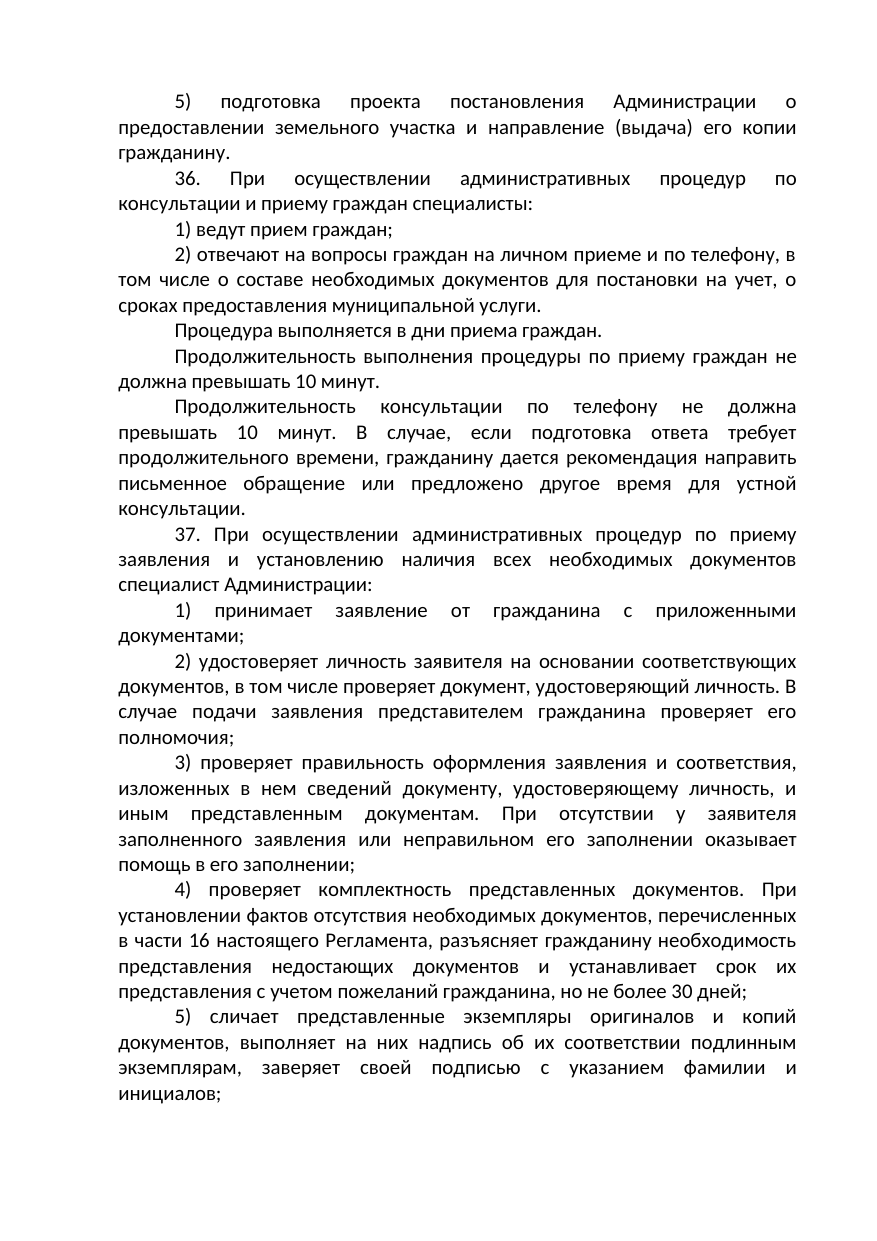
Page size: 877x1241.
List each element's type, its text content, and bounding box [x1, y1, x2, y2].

text Процедура выполняется в дни приема граждан. [118, 317, 797, 343]
text 1) принимает заявление от гражданина с приложенными документами; [118, 597, 797, 648]
text 1) ведут прием граждан; [118, 216, 797, 241]
text 2) удостоверяет личность заявителя на основании соответствующих документов, в том числе проверяет документ, удостоверяющий личность. В случае подачи заявления представителем гражданина проверяет его полномочия; [118, 648, 797, 749]
text 2) отвечают на вопросы граждан на личном приеме и по телефону, в том числе о составе необходимых документов для постановки на учет, о сроках предоставления муниципальной услуги. [118, 241, 797, 317]
text 5) сличает представленные экземпляры оригиналов и копий документов, выполняет на них надпись об их соответствии подлинным экземплярам, заверяет своей подписью с указанием фамилии и инициалов; [118, 1004, 797, 1105]
text 37. При осуществлении административных процедур по приему заявления и установлению наличия всех необходимых документов специалист Администрации: [118, 521, 797, 597]
text 4) проверяет комплектность представленных документов. При установлении фактов отсутствия необходимых документов, перечисленных в части 16 настоящего Регламента, разъясняет гражданину необходимость представления недостающих документов и устанавливает срок их представления с учетом пожеланий гражданина, но не более 30 дней; [118, 877, 797, 1004]
text Продолжительность выполнения процедуры по приему граждан не должна превышать 10 минут. [118, 343, 797, 394]
text 36. При осуществлении административных процедур по консультации и приему граждан специалисты: [118, 165, 797, 216]
text 3) проверяет правильность оформления заявления и соответствия, изложенных в нем сведений документу, удостоверяющему личность, и иным представленным документам. При отсутствии у заявителя заполненного заявления или неправильном его заполнении оказывает помощь в его заполнении; [118, 749, 797, 877]
text 5) подготовка проекта постановления Администрации о предоставлении земельного участка и направление (выдача) его копии гражданину. [118, 89, 797, 165]
text Продолжительность консультации по телефону не должна превышать 10 минут. В случае, если подготовка ответа требует продолжительного времени, гражданину дается рекомендация направить письменное обращение или предложено другое время для устной консультации. [118, 394, 797, 521]
